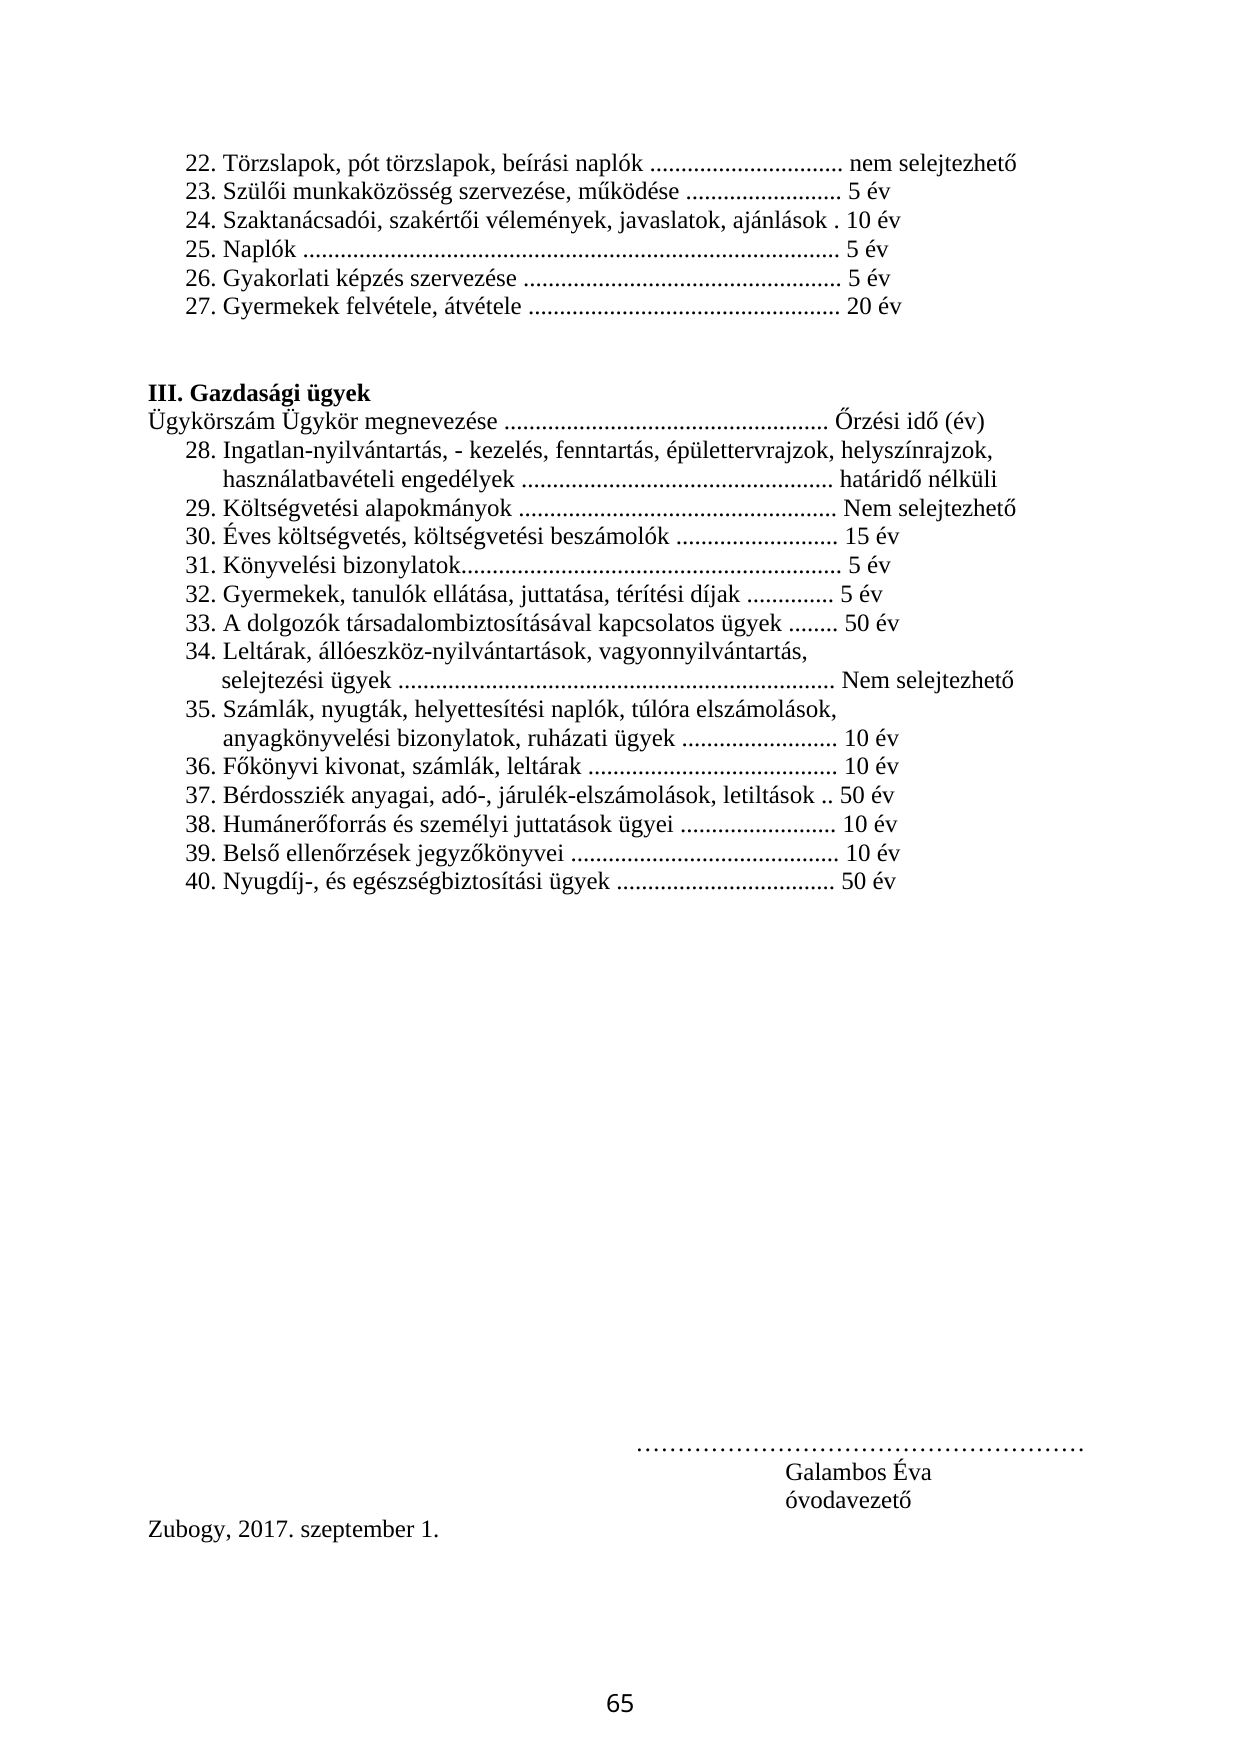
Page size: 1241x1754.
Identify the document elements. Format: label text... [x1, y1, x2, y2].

list Gyakorlati képzés szervezése ................................................... 5 év [185, 263, 1093, 291]
list Gyermekek felvétele, átvétele .................................................. 20 év [185, 291, 1093, 320]
text selejtezési ügyek ...................................................................... Nem selejtezhető [221, 665, 1093, 694]
list Számlák, nyugták, helyettesítési naplók, túlóra elszámolások, anyagkönyvelési bizonylatok, ruházati ügyek ......................... 10 év [185, 694, 1093, 751]
list Nyugdíj-, és egészségbiztosítási ügyek ................................... 50 év [185, 866, 1093, 895]
text Galambos Éva [785, 1457, 1093, 1485]
text Zubogy, 2017. szeptember 1. [148, 1514, 1093, 1543]
text Ügykörszám Ügykör megnevezése .................................................... Őrzési idő (év) [148, 406, 1093, 435]
list Törzslapok, pót törzslapok, beírási naplók ............................... nem selejtezhető [185, 148, 1093, 176]
list Naplók ...................................................................................... 5 év [185, 234, 1093, 263]
list Belső ellenőrzések jegyzőkönyvei ........................................... 10 év [185, 838, 1093, 866]
list Bérdossziék anyagai, adó-, járulék-elszámolások, letiltások .. 50 év [185, 780, 1093, 809]
text óvodavezető [785, 1485, 1093, 1514]
text ……………………………………………… [635, 1428, 1093, 1457]
list Leltárak, állóeszköz-nyilvántartások, vagyonnyilvántartás, [185, 636, 1093, 665]
list Költségvetési alapokmányok ................................................... Nem selejtezhető [185, 493, 1093, 521]
list Szülői munkaközösség szervezése, működése ......................... 5 év [185, 176, 1093, 205]
list Ingatlan-nyilvántartás, - kezelés, fenntartás, épülettervrajzok, helyszínrajzok, használatbavételi engedélyek .................................................. határidő nélküli [185, 435, 1093, 493]
list Gyermekek, tanulók ellátása, juttatása, térítési díjak .............. 5 év [185, 579, 1093, 608]
list Szaktanácsadói, szakértői vélemények, javaslatok, ajánlások . 10 év [185, 205, 1093, 234]
list Humánerőforrás és személyi juttatások ügyei ......................... 10 év [185, 809, 1093, 838]
list Főkönyvi kivonat, számlák, leltárak ........................................ 10 év [185, 751, 1093, 780]
list Könyvelési bizonylatok............................................................. 5 év [185, 550, 1093, 579]
text III. Gazdasági ügyek [148, 378, 1093, 406]
list A dolgozók társadalombiztosításával kapcsolatos ügyek ........ 50 év [185, 608, 1093, 636]
list Éves költségvetés, költségvetési beszámolók .......................... 15 év [185, 521, 1093, 550]
